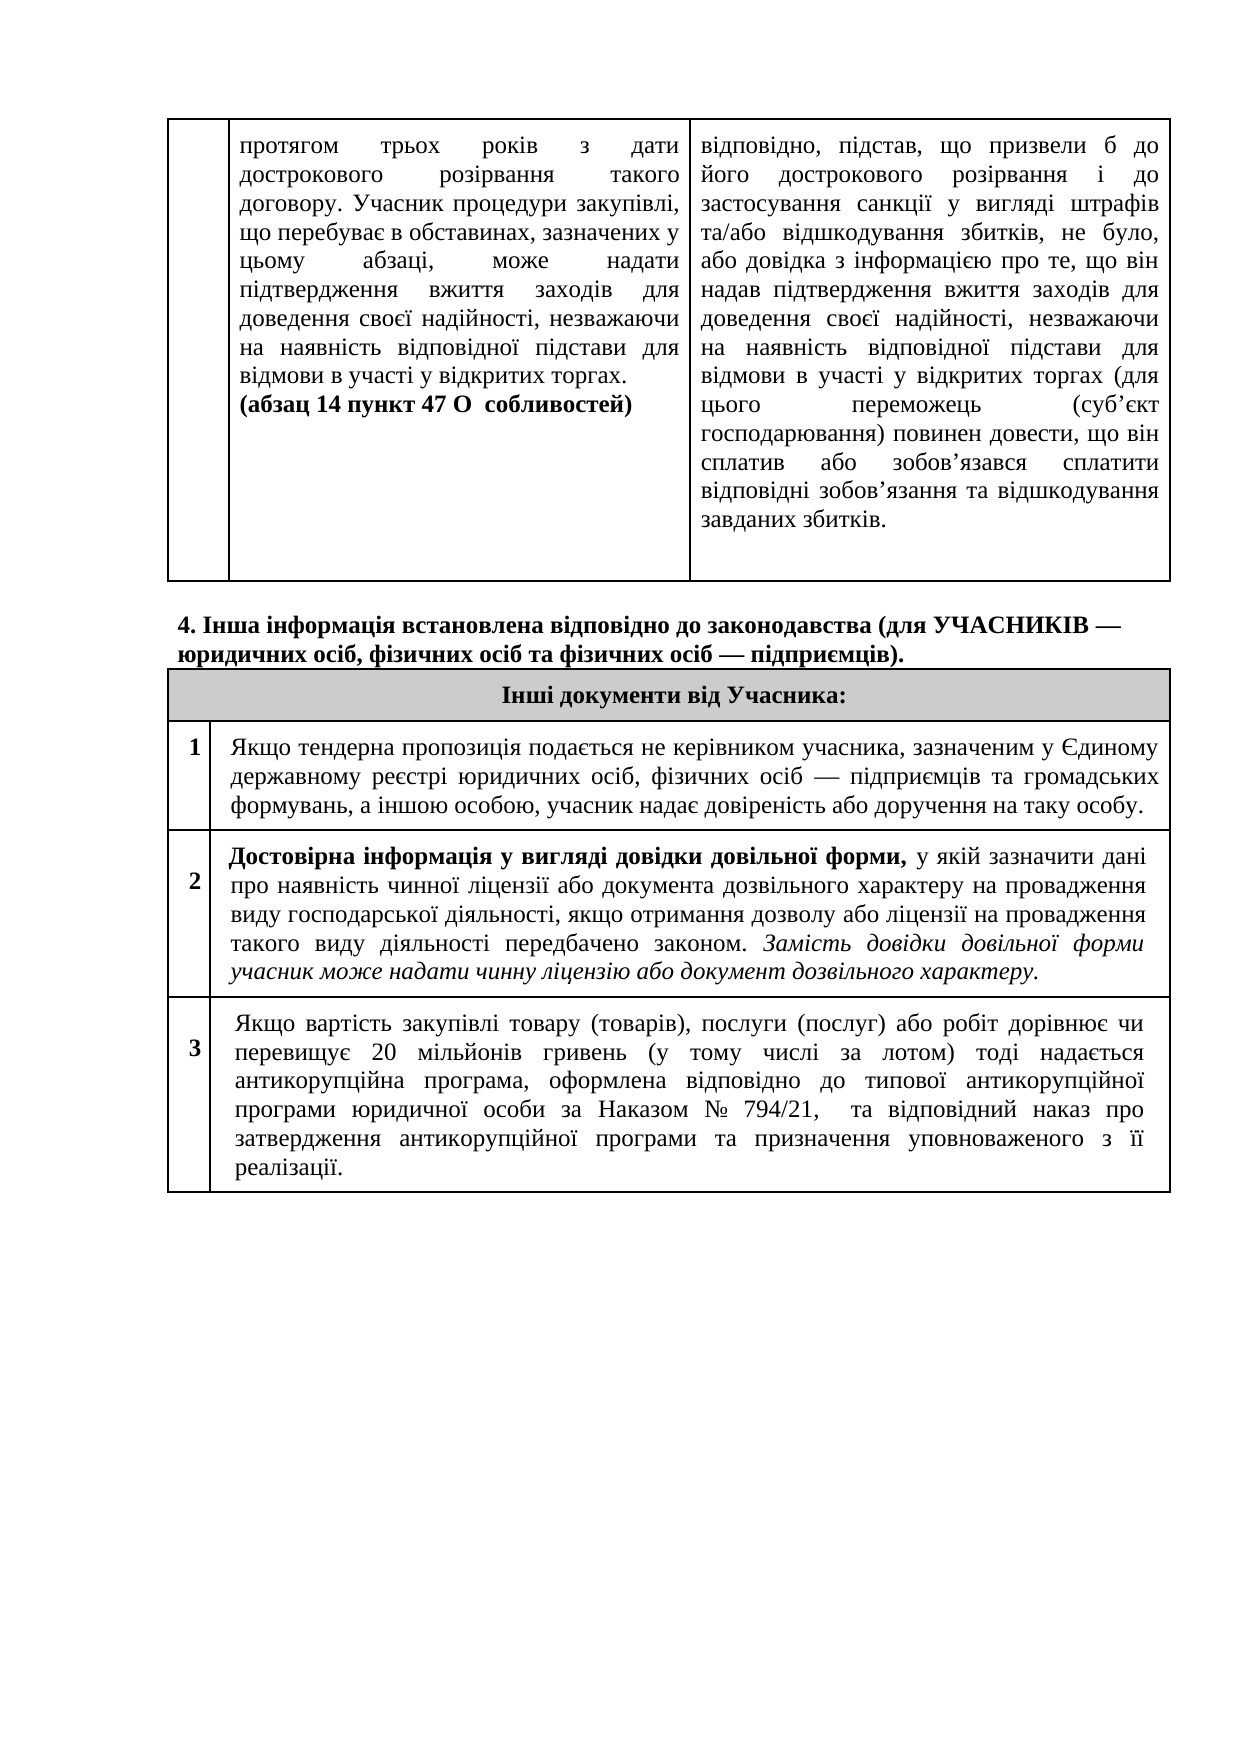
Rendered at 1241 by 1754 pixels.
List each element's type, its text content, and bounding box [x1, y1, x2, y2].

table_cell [691, 120, 1169, 580]
table_cell 3 [169, 998, 209, 1191]
table_cell Достовірна інформація у вигляді довідки довільної форми, у якій зазначити дані про наявність чинної ліцензії або документа дозвільного характеру на провадження виду господарської діяльності, якщо отримання дозволу або ліцензії на провадження такого виду діяльності передбачено законом. Замість довідки довільної форми учасник може надати чинну ліцензію або документ дозвільного характеру. [211, 831, 1169, 996]
text 4. Інша інформація встановлена відповідно до законодавства (для УЧАСНИКІВ — юридичних осіб, фізичних осіб та фізичних осіб — підприємців). [177, 611, 1152, 668]
table_cell 1 [169, 722, 209, 829]
table_cell 4 [169, 120, 228, 580]
table_cell Якщо вартість закупівлі товару (товарів), послуги (послуг) або робіт дорівнює чи перевищує 20 мільйонів гривень (у тому числі за лотом) тоді надається антикорупційна програма, оформлена відповідно до типової антикорупційної програми юридичної особи за Наказом № 794/21, та відповідний наказ про затвердження антикорупційної програми та призначення уповноваженого з її реалізації. [211, 998, 1169, 1191]
table_header Інші документи від Учасника: [169, 670, 1169, 720]
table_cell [230, 120, 689, 580]
table_cell Якщо тендерна пропозиція подається не керівником учасника, зазначеним у Єдиному державному реєстрі юридичних осіб, фізичних осіб — підприємців та громадських формувань, а іншою особою, учасник надає довіреність або доручення на таку особу. [211, 722, 1169, 829]
table_cell 2 [169, 831, 209, 996]
